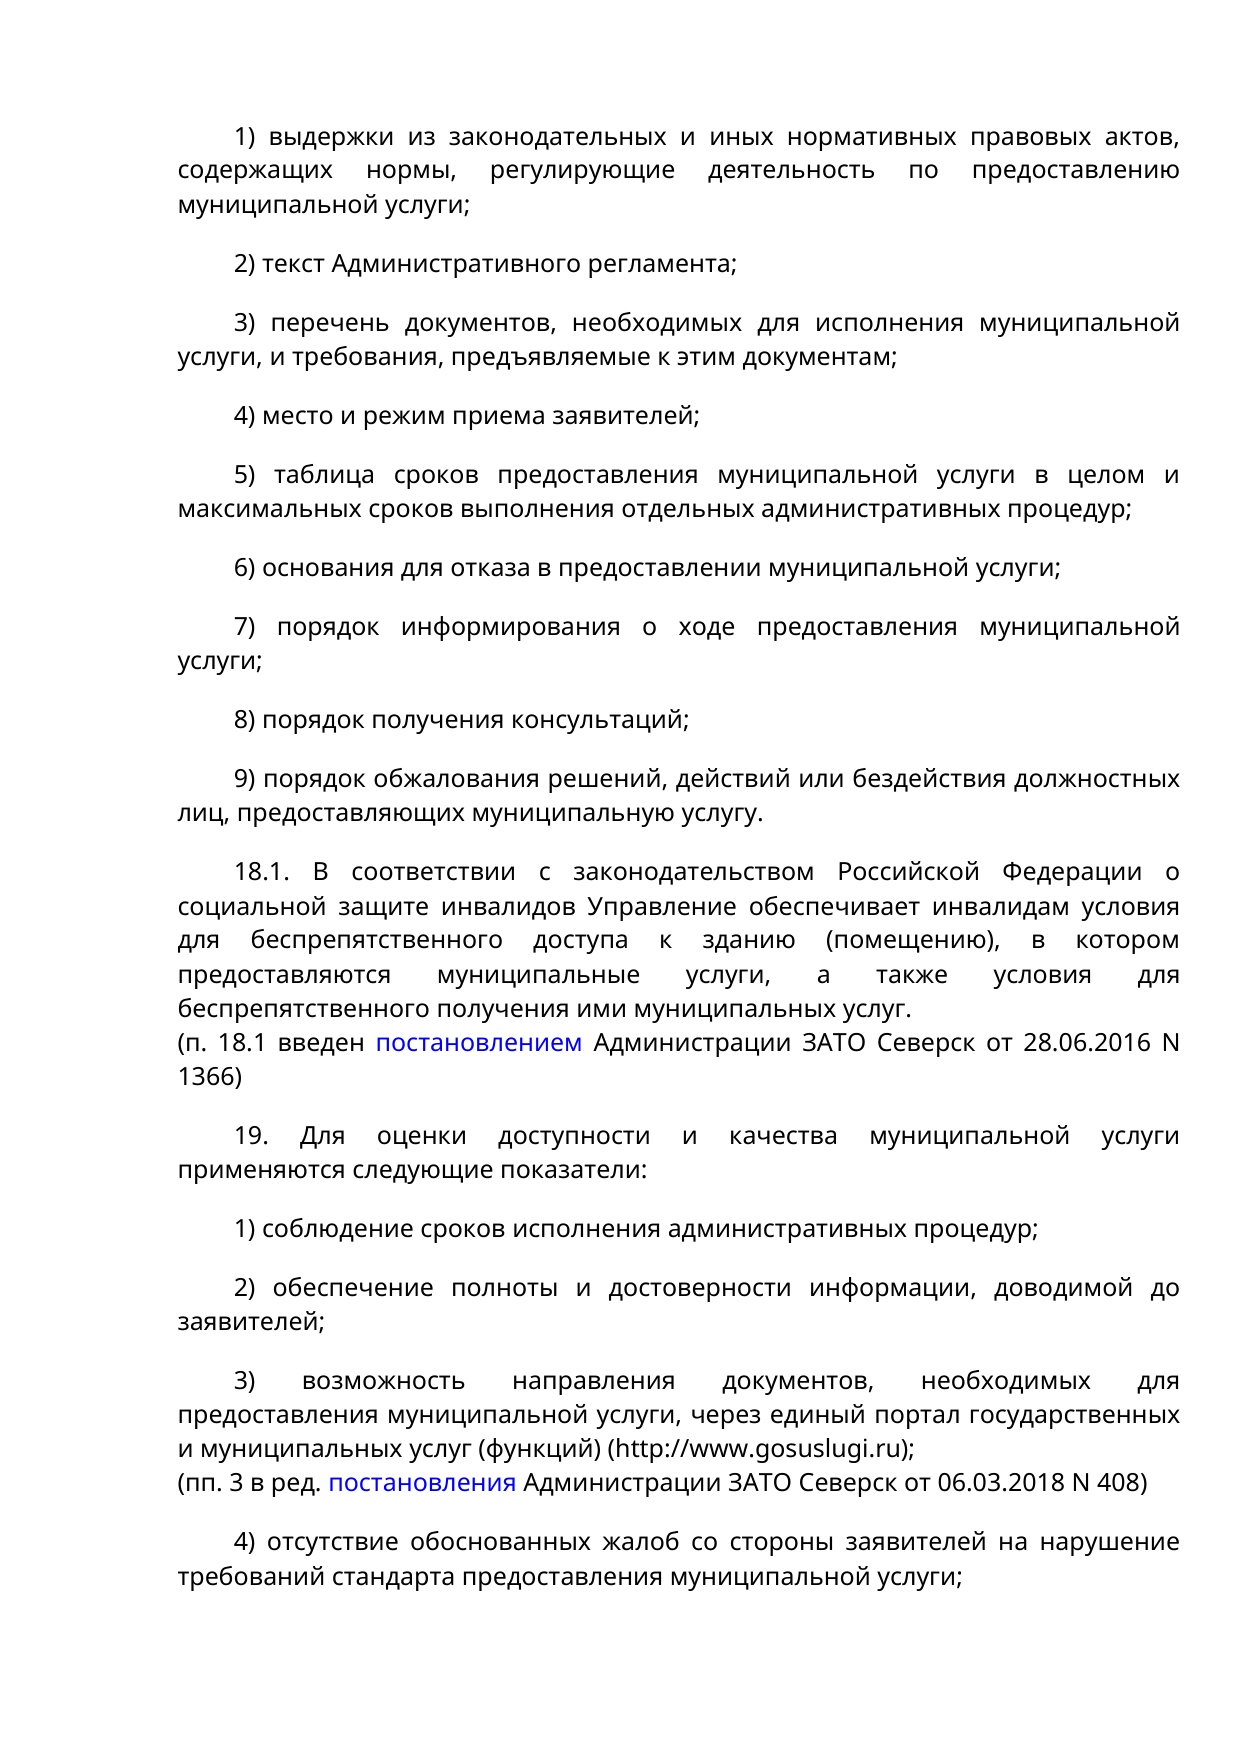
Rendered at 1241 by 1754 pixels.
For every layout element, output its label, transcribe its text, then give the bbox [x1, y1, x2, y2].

text 2) текст Административного регламента; [177, 245, 1181, 279]
text 1) соблюдение сроков исполнения административных процедур; [177, 1211, 1181, 1245]
text 2) обеспечение полноты и достоверности информации, доводимой до заявителей; [177, 1270, 1181, 1338]
text 5) таблица сроков предоставления муниципальной услуги в целом и максимальных сроков выполнения отдельных административных процедур; [177, 457, 1181, 525]
text 4) место и режим приема заявителей; [177, 397, 1181, 432]
text 19. Для оценки доступности и качества муниципальной услуги применяются следующие показатели: [177, 1117, 1181, 1186]
text 8) порядок получения консультаций; [177, 702, 1181, 736]
text 18.1. В соответствии с законодательством Российской Федерации о социальной защите инвалидов Управление обеспечивает инвалидам условия для беспрепятственного доступа к зданию (помещению), в котором предоставляются муниципальные услуги, а также условия для беспрепятственного получения ими муниципальных услуг. [177, 854, 1181, 1024]
text (пп. 3 в ред. постановления Администрации ЗАТО Северск от 06.03.2018 N 408) [177, 1465, 1181, 1499]
text 9) порядок обжалования решений, действий или бездействия должностных лиц, предоставляющих муниципальную услугу. [177, 761, 1181, 829]
text 6) основания для отказа в предоставлении муниципальной услуги; [177, 550, 1181, 584]
text 7) порядок информирования о ходе предоставления муниципальной услуги; [177, 609, 1181, 677]
text 4) отсутствие обоснованных жалоб со стороны заявителей на нарушение требований стандарта предоставления муниципальной услуги; [177, 1524, 1181, 1592]
text (п. 18.1 введен постановлением Администрации ЗАТО Северск от 28.06.2016 N 1366) [177, 1024, 1181, 1092]
text 3) перечень документов, необходимых для исполнения муниципальной услуги, и требования, предъявляемые к этим документам; [177, 304, 1181, 372]
text 1) выдержки из законодательных и иных нормативных правовых актов, содержащих нормы, регулирующие деятельность по предоставлению муниципальной услуги; [177, 118, 1181, 220]
text 3) возможность направления документов, необходимых для предоставления муниципальной услуги, через единый портал государственных и муниципальных услуг (функций) (http://www.gosuslugi.ru); [177, 1363, 1181, 1465]
